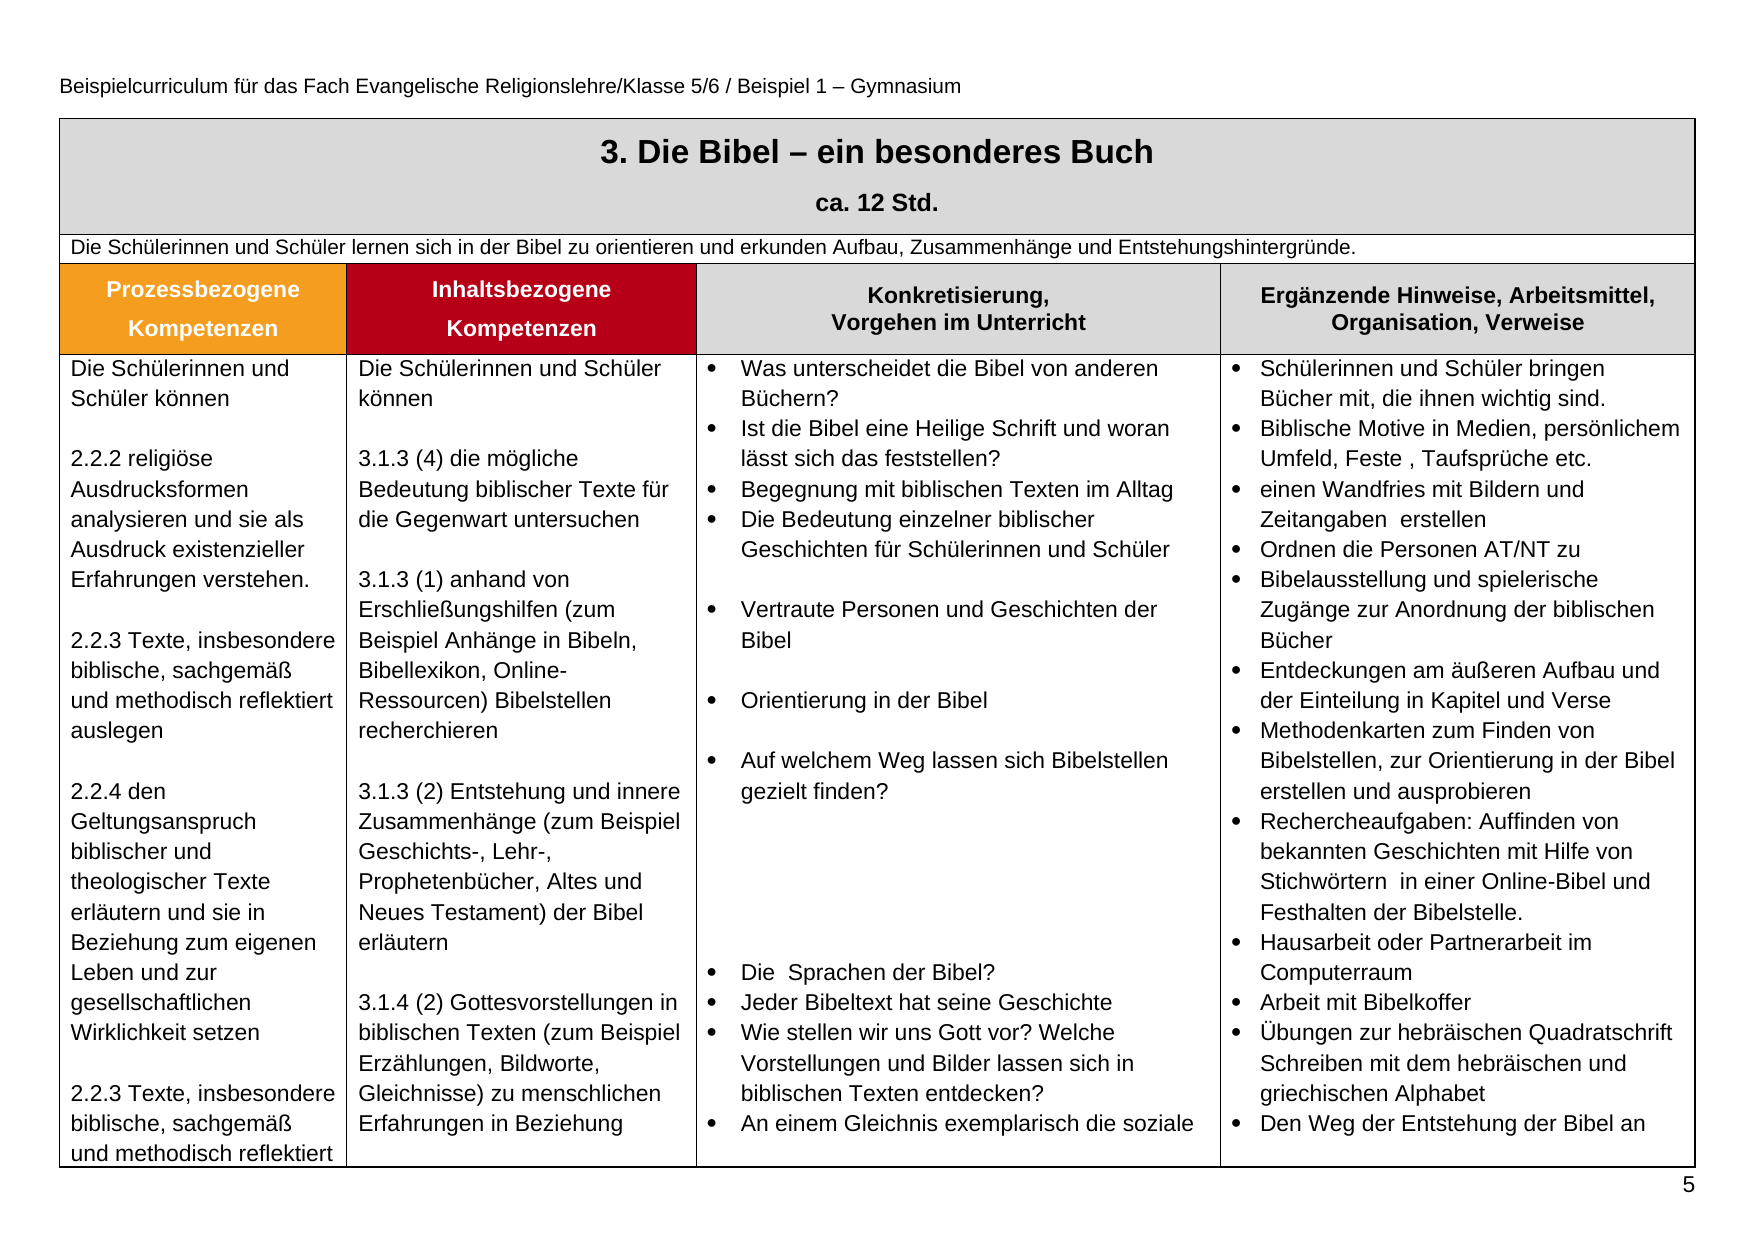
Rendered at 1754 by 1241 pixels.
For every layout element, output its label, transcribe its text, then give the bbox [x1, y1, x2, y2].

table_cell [347, 355, 696, 1166]
table_cell Die Schülerinnen und Schüler lernen sich in der Bibel zu orientieren und erkunden Aufbau, Zusammenhänge und Entstehungshintergründe. [60, 235, 1694, 262]
table_cell Prozessbezogene Kompetenzen [60, 264, 346, 354]
table_cell Inhaltsbezogene Kompetenzen [347, 264, 696, 354]
table_cell Ergänzende Hinweise, Arbeitsmittel, Organisation, Verweise [1221, 264, 1694, 354]
table_header 3. Die Bibel – ein besonderes Buch ca. 12 Std. [60, 119, 1694, 234]
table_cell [697, 355, 1220, 1166]
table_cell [60, 355, 346, 1166]
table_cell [1221, 355, 1694, 1166]
table_cell Konkretisierung, Vorgehen im Unterricht [697, 264, 1220, 354]
